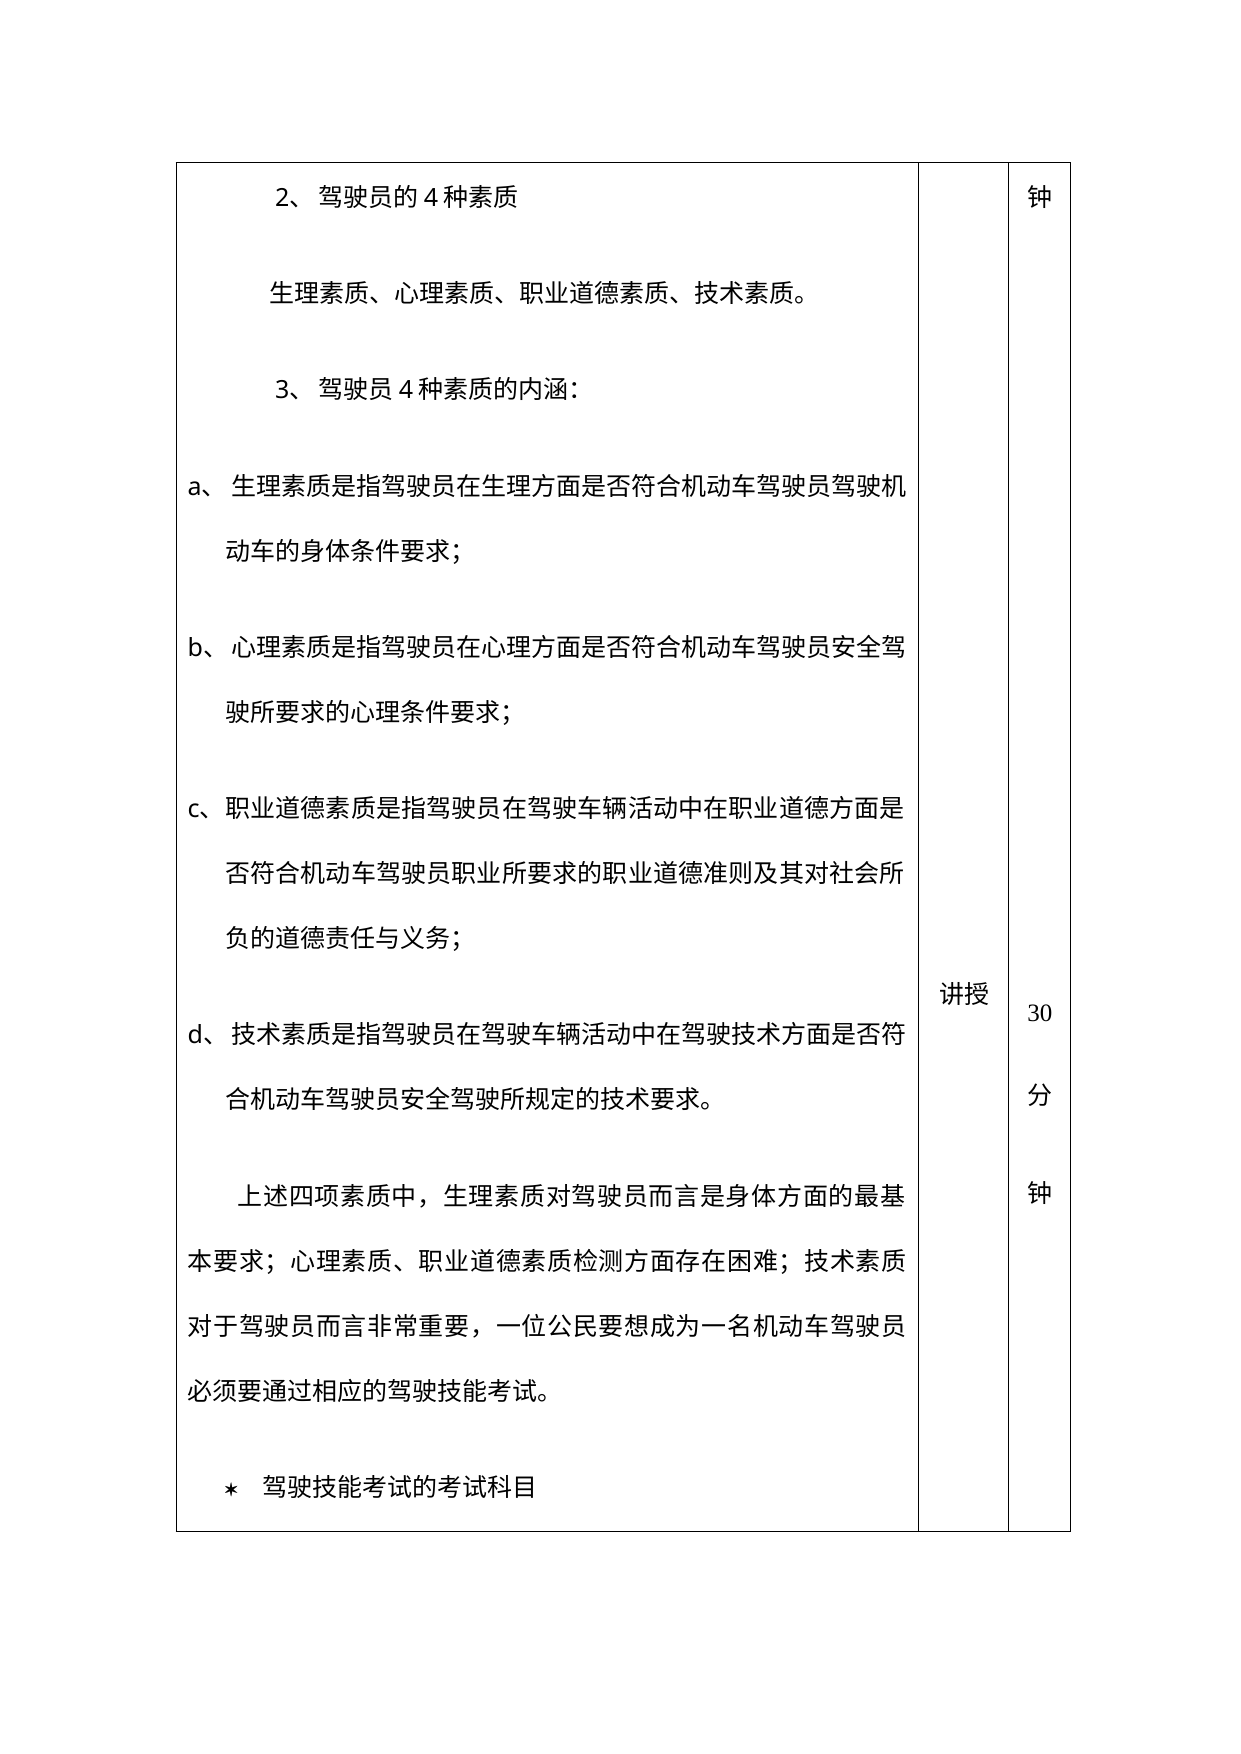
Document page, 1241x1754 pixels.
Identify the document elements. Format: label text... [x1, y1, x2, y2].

table_cell 20 分 钟 30分钟 [1009, 163, 1070, 1531]
table_cell 分析 讲授 [919, 163, 1008, 1531]
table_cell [177, 163, 918, 1531]
